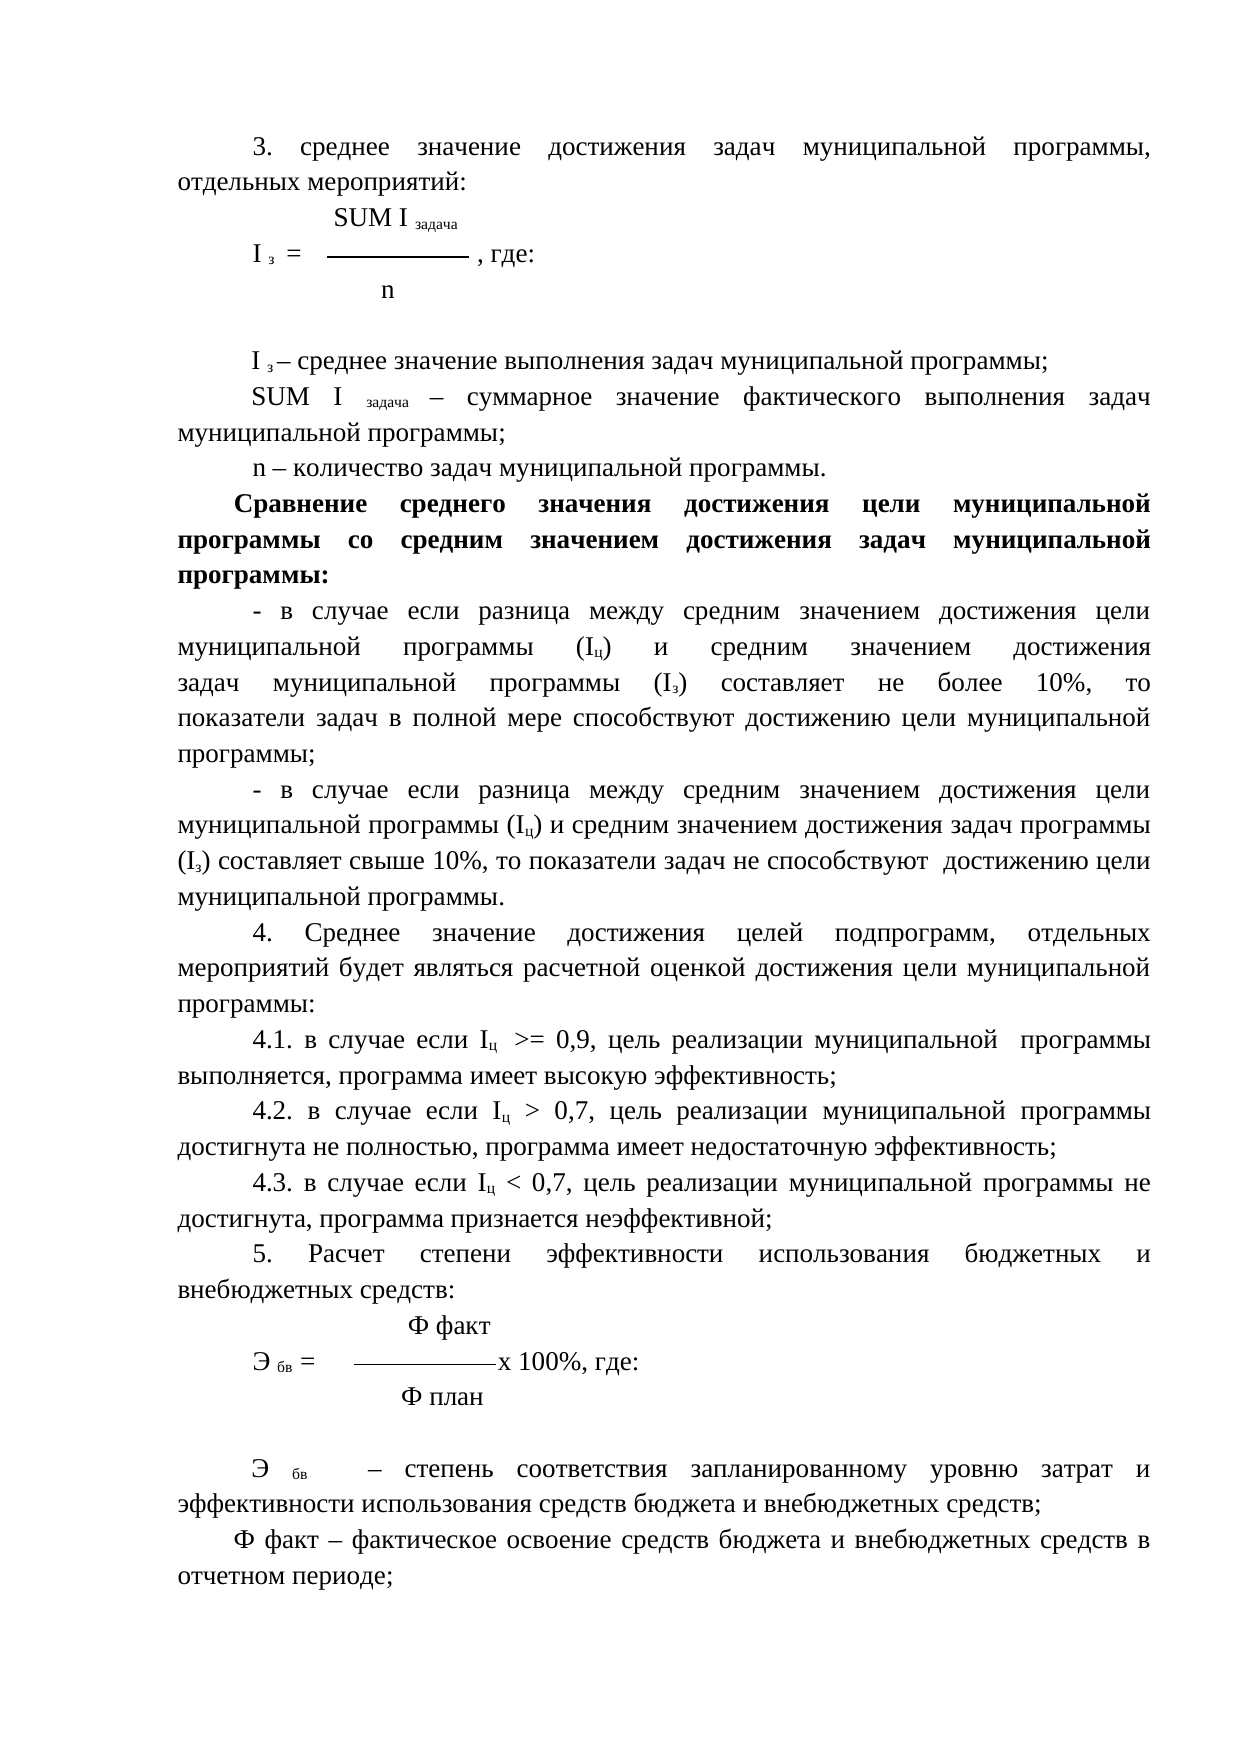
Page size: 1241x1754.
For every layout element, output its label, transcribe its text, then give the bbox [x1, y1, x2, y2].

text I з = , где: [177, 237, 1152, 268]
text 4.2. в случае если Iц > 0,7, цель реализации муниципальной программы достигнута не полностью, программа имеет недостаточную эффективность; [177, 1094, 1152, 1161]
text Э бв = х 100%, где: [177, 1344, 1152, 1376]
text Ф факт – фактическое освоение средств бюджета и внебюджетных средств в отчетном периоде; [177, 1523, 1152, 1590]
text n [177, 273, 1152, 304]
text Ф факт [177, 1309, 1152, 1340]
text 5. Расчет степени эффективности использования бюджетных и внебюджетных средств: [177, 1237, 1152, 1304]
text Ф план [177, 1380, 1152, 1411]
text - в случае если разница между средним значением достижения цели муниципальной программы (Iц) и средним значением достижения задач муниципальной программы (Iз) составляет не более 10%, то показатели задач в полной мере способствуют достижению цели муниципальной программы; [177, 594, 1152, 768]
text 3. среднее значение достижения задач муниципальной программы, отдельных мероприятий: [177, 130, 1152, 197]
text Сравнение среднего значения достижения цели муниципальной программы со средним значением достижения задач муниципальной программы: [177, 487, 1152, 590]
text 4. Среднее значение достижения целей подпрограмм, отдельных мероприятий будет являться расчетной оценкой достижения цели муниципальной программы: [177, 916, 1152, 1018]
text 4.1. в случае если Iц >= 0,9, цель реализации муниципальной программы выполняется, программа имеет высокую эффективность; [177, 1023, 1152, 1090]
text I з – среднее значение выполнения задач муниципальной программы; [177, 344, 1152, 375]
text SUM I задача – суммарное значение фактического выполнения задач муниципальной программы; [177, 380, 1152, 447]
text SUM I задача [177, 201, 1152, 232]
text Э бв – степень соответствия запланированному уровню затрат и эффективности использования средств бюджета и внебюджетных средств; [177, 1452, 1152, 1519]
text 4.3. в случае если Iц < 0,7, цель реализации муниципальной программы не достигнута, программа признается неэффективной; [177, 1166, 1152, 1233]
text - в случае если разница между средним значением достижения цели муниципальной программы (Iц) и средним значением достижения задач программы (Iз) составляет свыше 10%, то показатели задач не способствуют достижению цели муниципальной программы. [177, 773, 1152, 911]
text n – количество задач муниципальной программы. [177, 451, 1152, 482]
